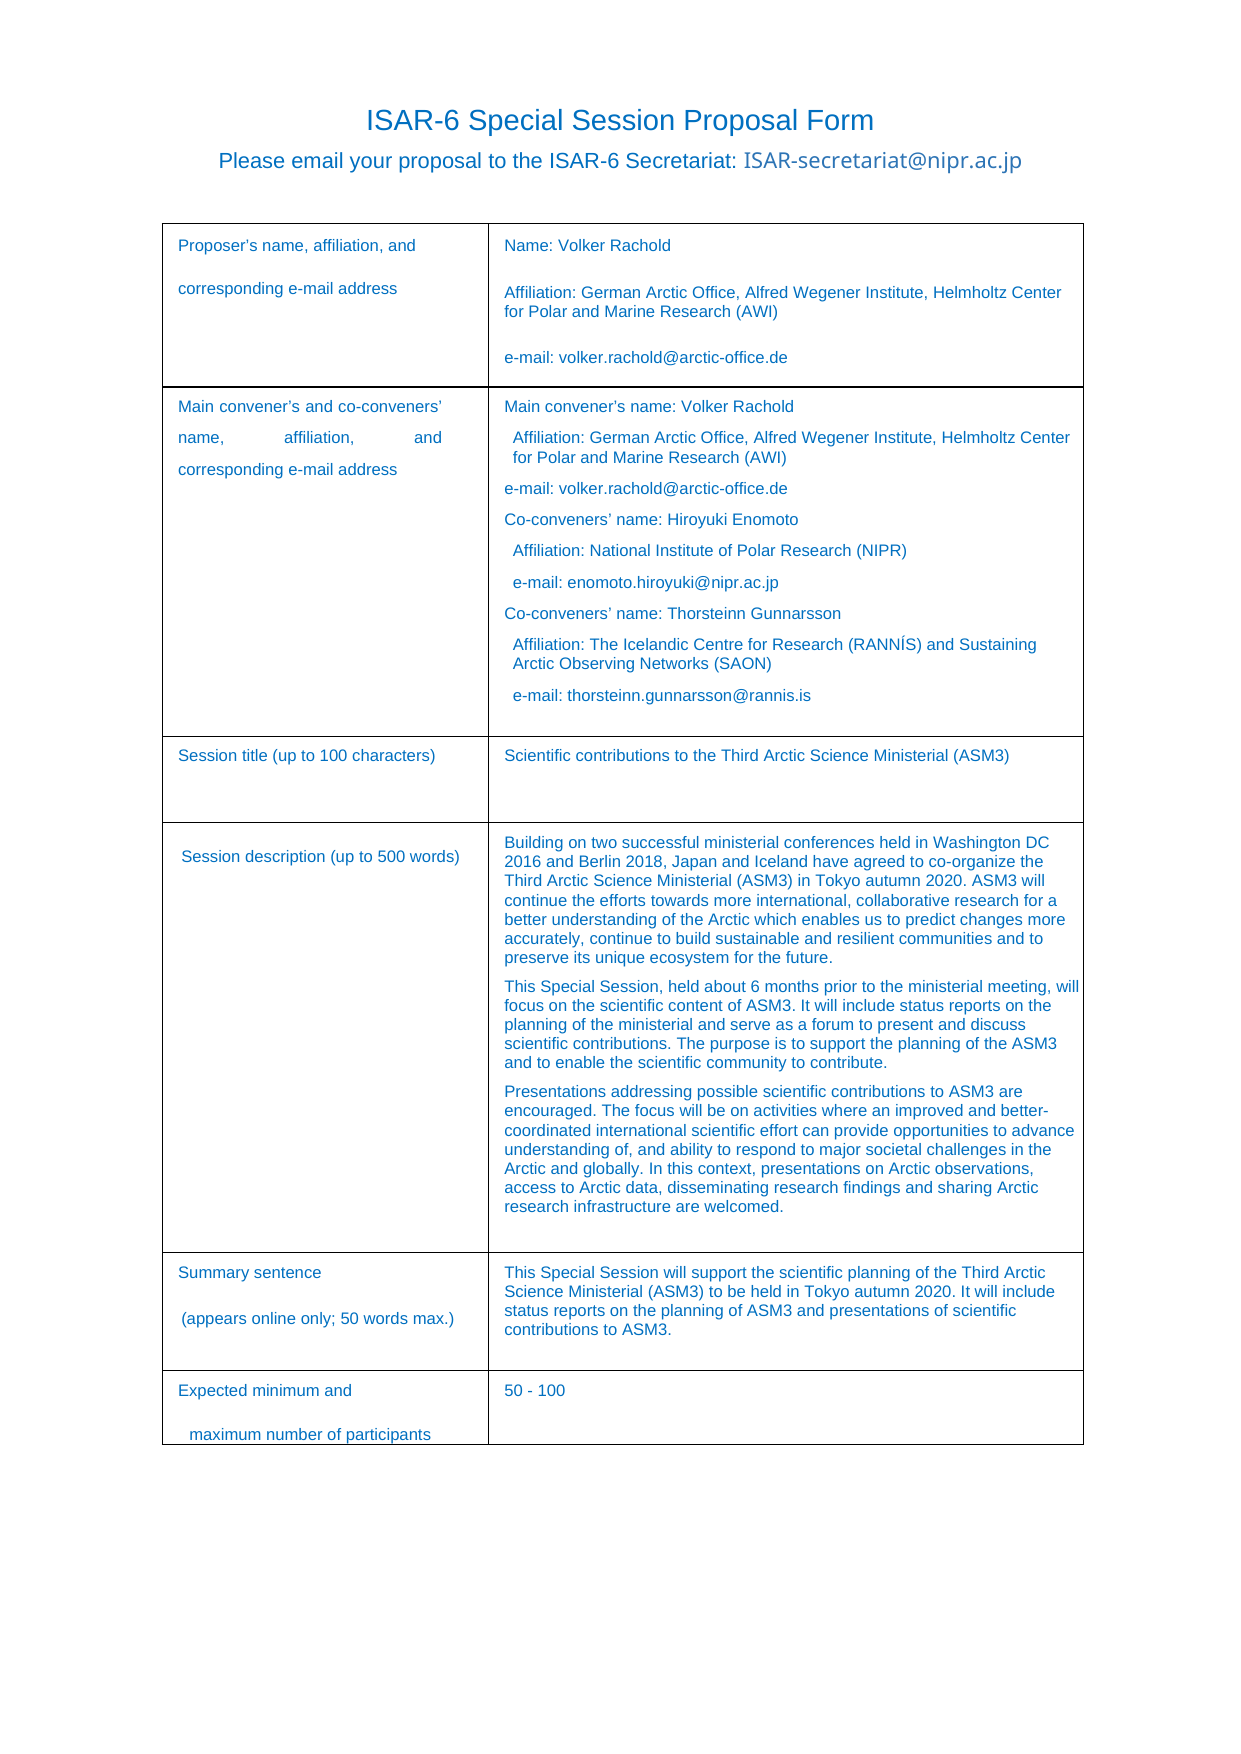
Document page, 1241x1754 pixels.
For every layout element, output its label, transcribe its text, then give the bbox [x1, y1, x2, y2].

table_header Proposer’s name, affiliation, and corresponding e-mail address [163, 224, 488, 386]
table_cell Main convener’s and co-conveners’ name, affiliation, and corresponding e-mail address [163, 388, 488, 736]
table_cell Session description (up to 500 words) [163, 823, 488, 1252]
table_cell This Special Session will support the scientific planning of the Third Arctic Science Ministerial (ASM3) to be held in Tokyo autumn 2020. It will include status reports on the planning of ASM3 and presentations of scientific contributions to ASM3. [489, 1253, 1083, 1370]
table_header Name: Volker Rachold Affiliation: German Arctic Office, Alfred Wegener Institute, Helmholtz Center for Polar and Marine Research (AWI) e-mail: volker.rachold@arctic-office.de [489, 224, 1083, 386]
table_cell 50 - 100 [489, 1371, 1083, 1444]
text ISAR-6 Special Session Proposal Form [214, 103, 1026, 137]
table_cell Building on two successful ministerial conferences held in Washington DC 2016 and Berlin 2018, Japan and Iceland have agreed to co-organize the Third Arctic Science Ministerial (ASM3) in Tokyo autumn 2020. ASM3 will continue the efforts towards more international, collaborative research for a better understanding of the Arctic which enables us to predict changes more accurately, continue to build sustainable and resilient communities and to preserve its unique ecosystem for the future. This Special Session, held about 6 months prior to the ministerial meeting, will focus on the scientific content of ASM3. It will include status reports on the planning of the ministerial and serve as a forum to present and discuss scientific contributions. The purpose is to support the planning of the ASM3 and to enable the scientific community to contribute. Presentations addressing possible scientific contributions to ASM3 are encouraged. The focus will be on activities where an improved and better-coordinated international scientific effort can provide opportunities to advance understanding of, and ability to respond to major societal challenges in the Arctic and globally. In this context, presentations on Arctic observations, access to Arctic data, disseminating research findings and sharing Arctic research infrastructure are welcomed. [489, 823, 1083, 1252]
table_cell Main convener’s name: Volker Rachold Affiliation: German Arctic Office, Alfred Wegener Institute, Helmholtz Center for Polar and Marine Research (AWI) e-mail: volker.rachold@arctic-office.de Co-conveners’ name: Hiroyuki Enomoto Affiliation: National Institute of Polar Research (NIPR) e-mail: enomoto.hiroyuki@nipr.ac.jp Co-conveners’ name: Thorsteinn Gunnarsson Affiliation: The Icelandic Centre for Research (RANNÍS) and Sustaining Arctic Observing Networks (SAON) e-mail: thorsteinn.gunnarsson@rannis.is [489, 388, 1083, 736]
table_cell Session title (up to 100 characters) [163, 737, 488, 822]
table_cell Expected minimum and maximum number of participants [163, 1371, 488, 1444]
table_cell Scientific contributions to the Third Arctic Science Ministerial (ASM3) [489, 737, 1083, 822]
text Please email your proposal to the ISAR-6 Secretariat: ISAR-secretariat@nipr.ac.jp [214, 145, 1026, 174]
table_cell Summary sentence (appears online only; 50 words max.) [163, 1253, 488, 1370]
